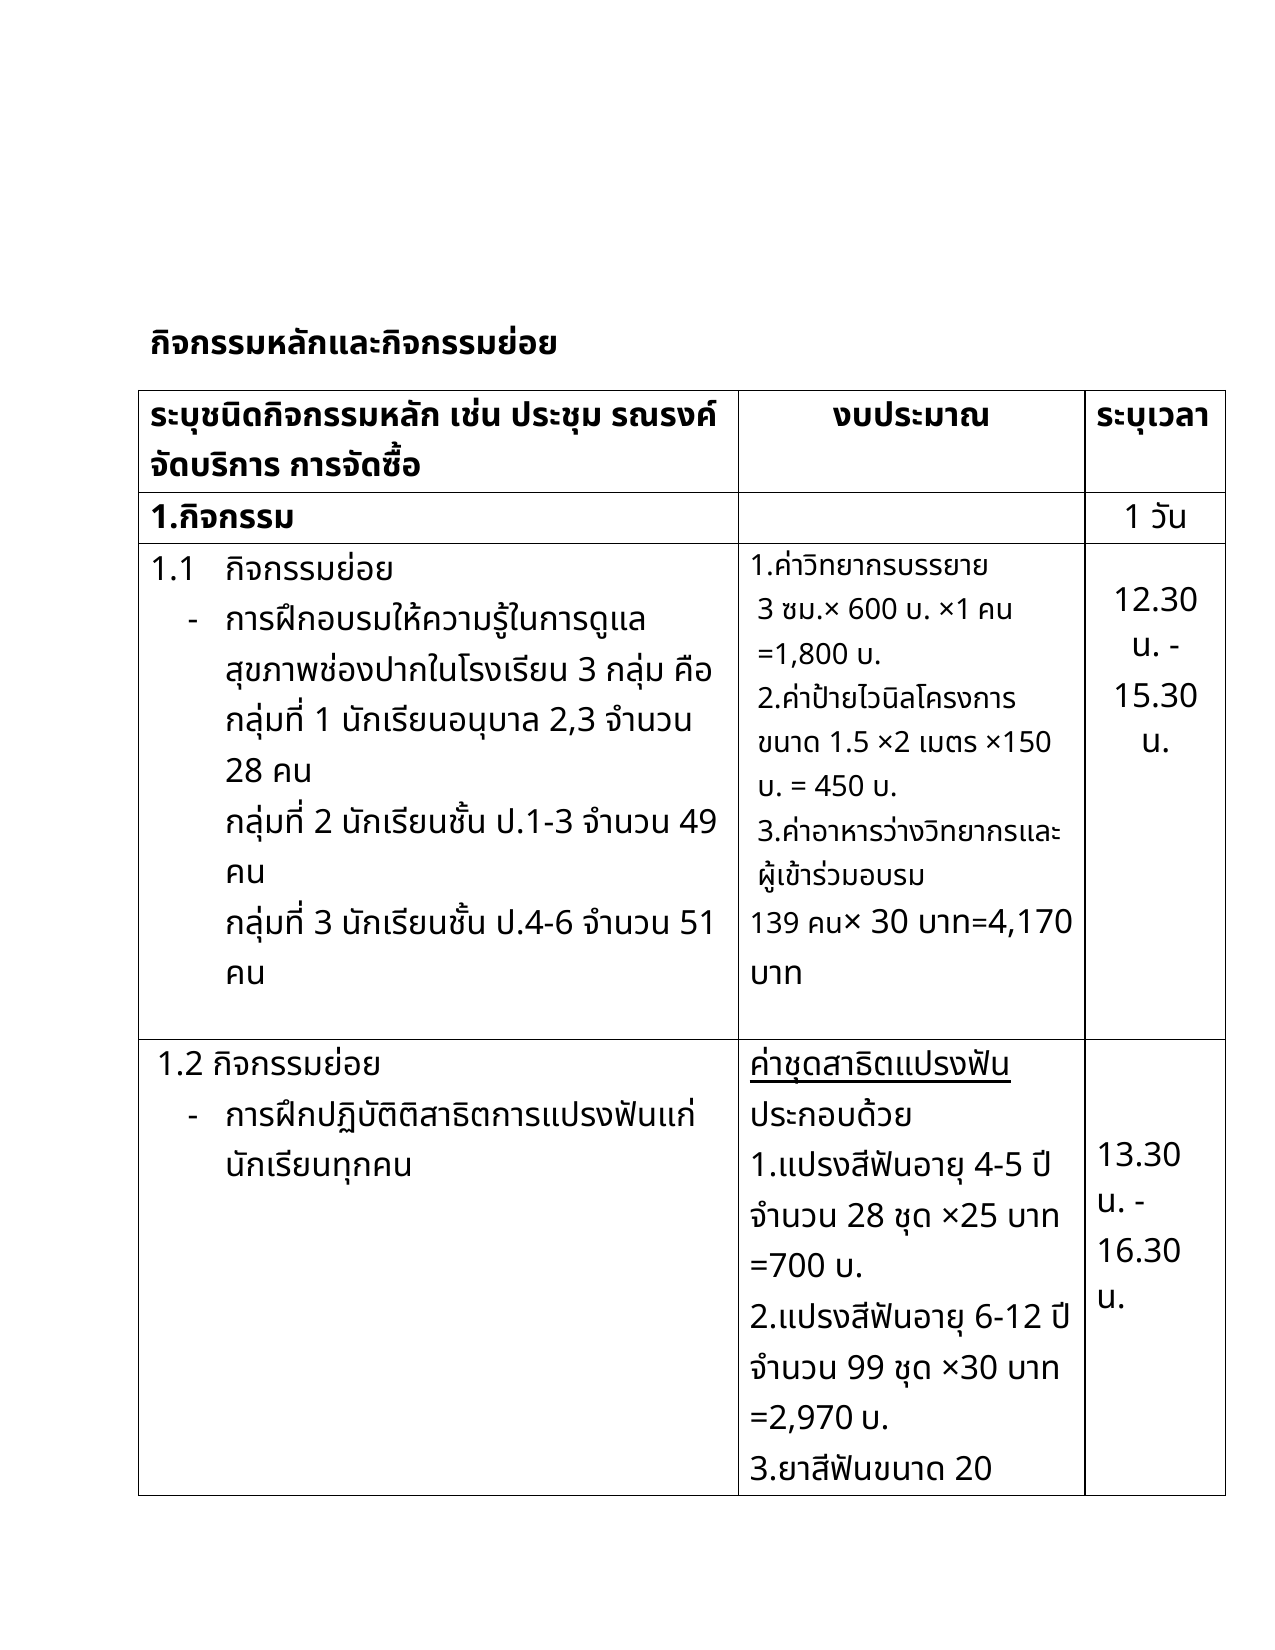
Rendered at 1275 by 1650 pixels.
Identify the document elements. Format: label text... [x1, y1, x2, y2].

table_cell 1.กิจกรรม [139, 493, 738, 543]
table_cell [739, 1040, 1084, 1495]
table_cell 1.ค่าวิทยากรบรรยาย 3 ซม.× 600 บ. ×1คน =1,800 บ. 2.ค่าป้ายไวนิลโครงการ ขนาด 1.5 ×2 เมตร ×150 บ. = 450 บ. 3.ค่าอาหารว่างวิทยากรและผู้เข้าร่วมอบรม 139 คน× 30 บาท=4,170 บาท [739, 544, 1084, 1039]
table_header ระบุชนิดกิจกรรมหลัก เช่น ประชุม รณรงค์ จัดบริการ การจัดซื้อ [139, 391, 738, 492]
table_cell 1 วัน [1086, 493, 1225, 543]
table_cell [739, 493, 1084, 543]
table_cell กิจกรรมย่อย การฝึกอบรมให้ความรู้ในการดูแลสุขภาพช่องปากในโรงเรียน 3 กลุ่ม คือ กลุ่มที่ 1 นักเรียนอนุบาล 2,3 จำนวน 28 คน กลุ่มที่ 2 นักเรียนชั้น ป.1-3 จำนวน 49 คน กลุ่มที่ 3 นักเรียนชั้น ป.4-6 จำนวน 51 คน [139, 544, 738, 1039]
text กิจกรรมหลักและกิจกรรมย่อย [150, 319, 1219, 369]
table_header ระบุเวลา [1086, 391, 1225, 492]
table_cell 13.30 น. - 16.30 น. [1086, 1040, 1225, 1495]
table_cell 12.30 น. - 15.30 น. [1086, 544, 1225, 1039]
table_header งบประมาณ [739, 391, 1084, 492]
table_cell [139, 1040, 738, 1495]
